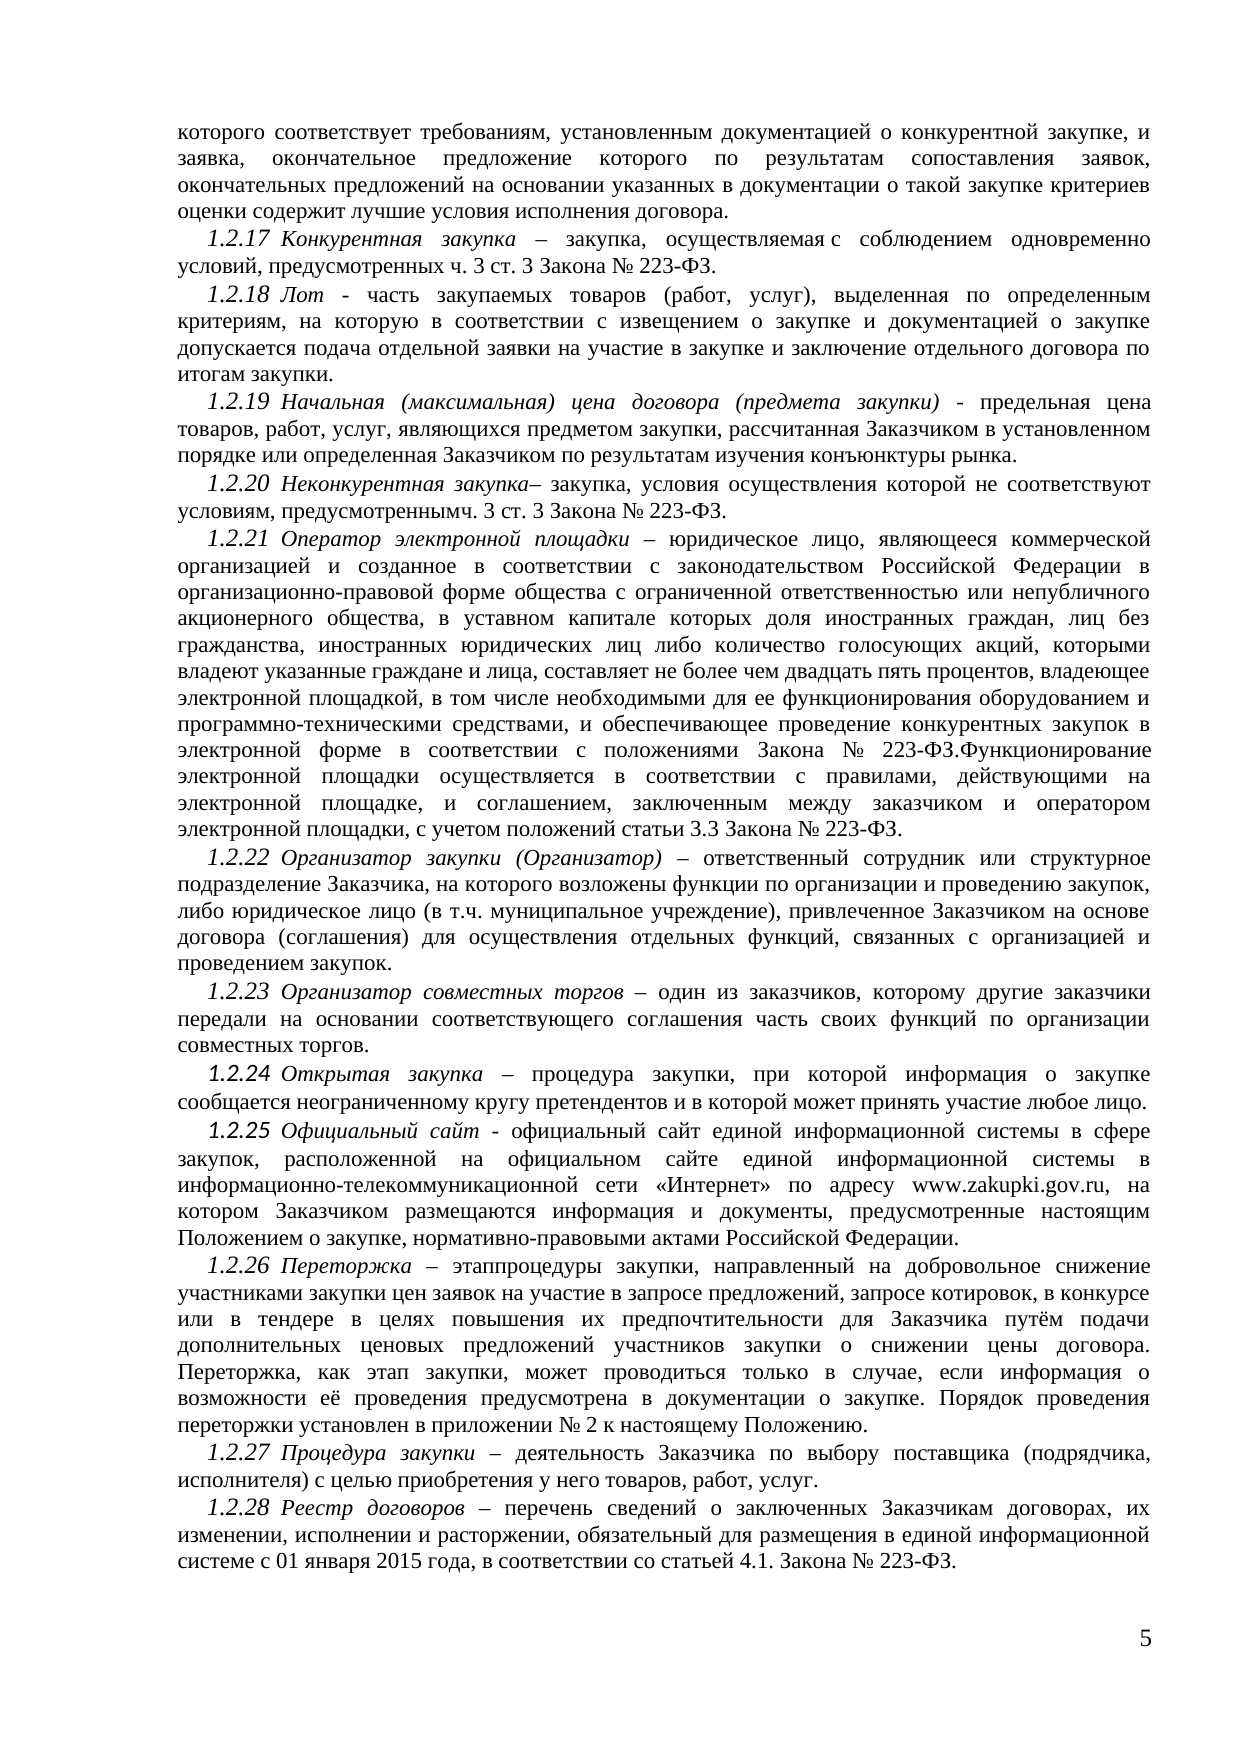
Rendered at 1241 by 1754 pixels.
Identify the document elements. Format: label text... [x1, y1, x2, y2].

list Организатор совместных торгов – один из заказчиков, которому другие заказчики передали на основании соответствующего соглашения часть своих функций по организации совместных торгов. [177, 976, 1152, 1057]
list Организатор закупки (Организатор) – ответственный сотрудник или структурное подразделение Заказчика, на которого возложены функции по организации и проведению закупок, либо юридическое лицо (в т.ч. муниципальное учреждение), привлеченное Заказчиком на основе договора (соглашения) для осуществления отдельных функций, связанных с организацией и проведением закупок. [177, 842, 1152, 976]
list Лот - часть закупаемых товаров (работ, услуг), выделенная по определенным критериям, на которую в соответствии с извещением о закупке и документацией о закупке допускается подача отдельной заявки на участие в закупке и заключение отдельного договора по итогам закупки. [177, 279, 1152, 386]
list Открытая закупка – процедура закупки, при которой информация о закупке сообщается неограниченному кругу претендентов и в которой может принять участие любое лицо. [177, 1057, 1152, 1114]
list Конкурентная закупка – закупка, осуществляемая с соблюдением одновременно условий, предусмотренных ч. 3 ст. 3 Закона № 223-ФЗ. [177, 223, 1152, 279]
list Начальная (максимальная) цена договора (предмета закупки) - предельная цена товаров, работ, услуг, являющихся предметом закупки, рассчитанная Заказчиком в установленном порядке или определенная Заказчиком по результатам изучения конъюнктуры рынка. [177, 386, 1152, 468]
list Официальный сайт - официальный сайт единой информационной системы в сфере закупок, расположенной на официальном сайте единой информационной системы в информационно-телекоммуникационной сети «Интернет» по адресу www.zakupki.gov.ru, на котором Заказчиком размещаются информация и документы, предусмотренные настоящим Положением о закупке, нормативно-правовыми актами Российской Федерации. [177, 1114, 1152, 1250]
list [177, 118, 1152, 223]
list Неконкурентная закупка– закупка, условия осуществления которой не соответствуют условиям, предусмотреннымч. 3 ст. 3 Закона № 223-ФЗ. [177, 468, 1152, 523]
list Процедура закупки – деятельность Заказчика по выбору поставщика (подрядчика, исполнителя) с целью приобретения у него товаров, работ, услуг. [177, 1437, 1152, 1492]
list Оператор электронной площадки – юридическое лицо, являющееся коммерческой организацией и созданное в соответствии с законодательством Российской Федерации в организационно-правовой форме общества с ограниченной ответственностью или непубличного акционерного общества, в уставном капитале которых доля иностранных граждан, лиц без гражданства, иностранных юридических лиц либо количество голосующих акций, которыми владеют указанные граждане и лица, составляет не более чем двадцать пять процентов, владеющее электронной площадкой, в том числе необходимыми для ее функционирования оборудованием и программно-техническими средствами, и обеспечивающее проведение конкурентных закупок в электронной форме в соответствии с положениями Закона № 223-ФЗ.Функционирование электронной площадки осуществляется в соответствии с правилами, действующими на электронной площадке, и соглашением, заключенным между заказчиком и оператором электронной площадки, с учетом положений статьи 3.3 Закона № 223-ФЗ. [177, 736, 1152, 842]
list Переторжка – этаппроцедуры закупки, направленный на добровольное снижение участниками закупки цен заявок на участие в запросе предложений, запросе котировок, в конкурсе или в тендере в целях повышения их предпочтительности для Заказчика путём подачи дополнительных ценовых предложений участников закупки о снижении цены договора. Переторжка, как этап закупки, может проводиться только в случае, если информация о возможности её проведения предусмотрена в документации о закупке. Порядок проведения переторжки установлен в приложении № 2 к настоящему Положению. [177, 1250, 1152, 1437]
list Реестр договоров – перечень сведений о заключенных Заказчикам договорах, их изменении, исполнении и расторжении, обязательный для размещения в единой информационной системе с 01 января 2015 года, в соответствии со статьей 4.1. Закона № 223-ФЗ. [177, 1492, 1152, 1573]
